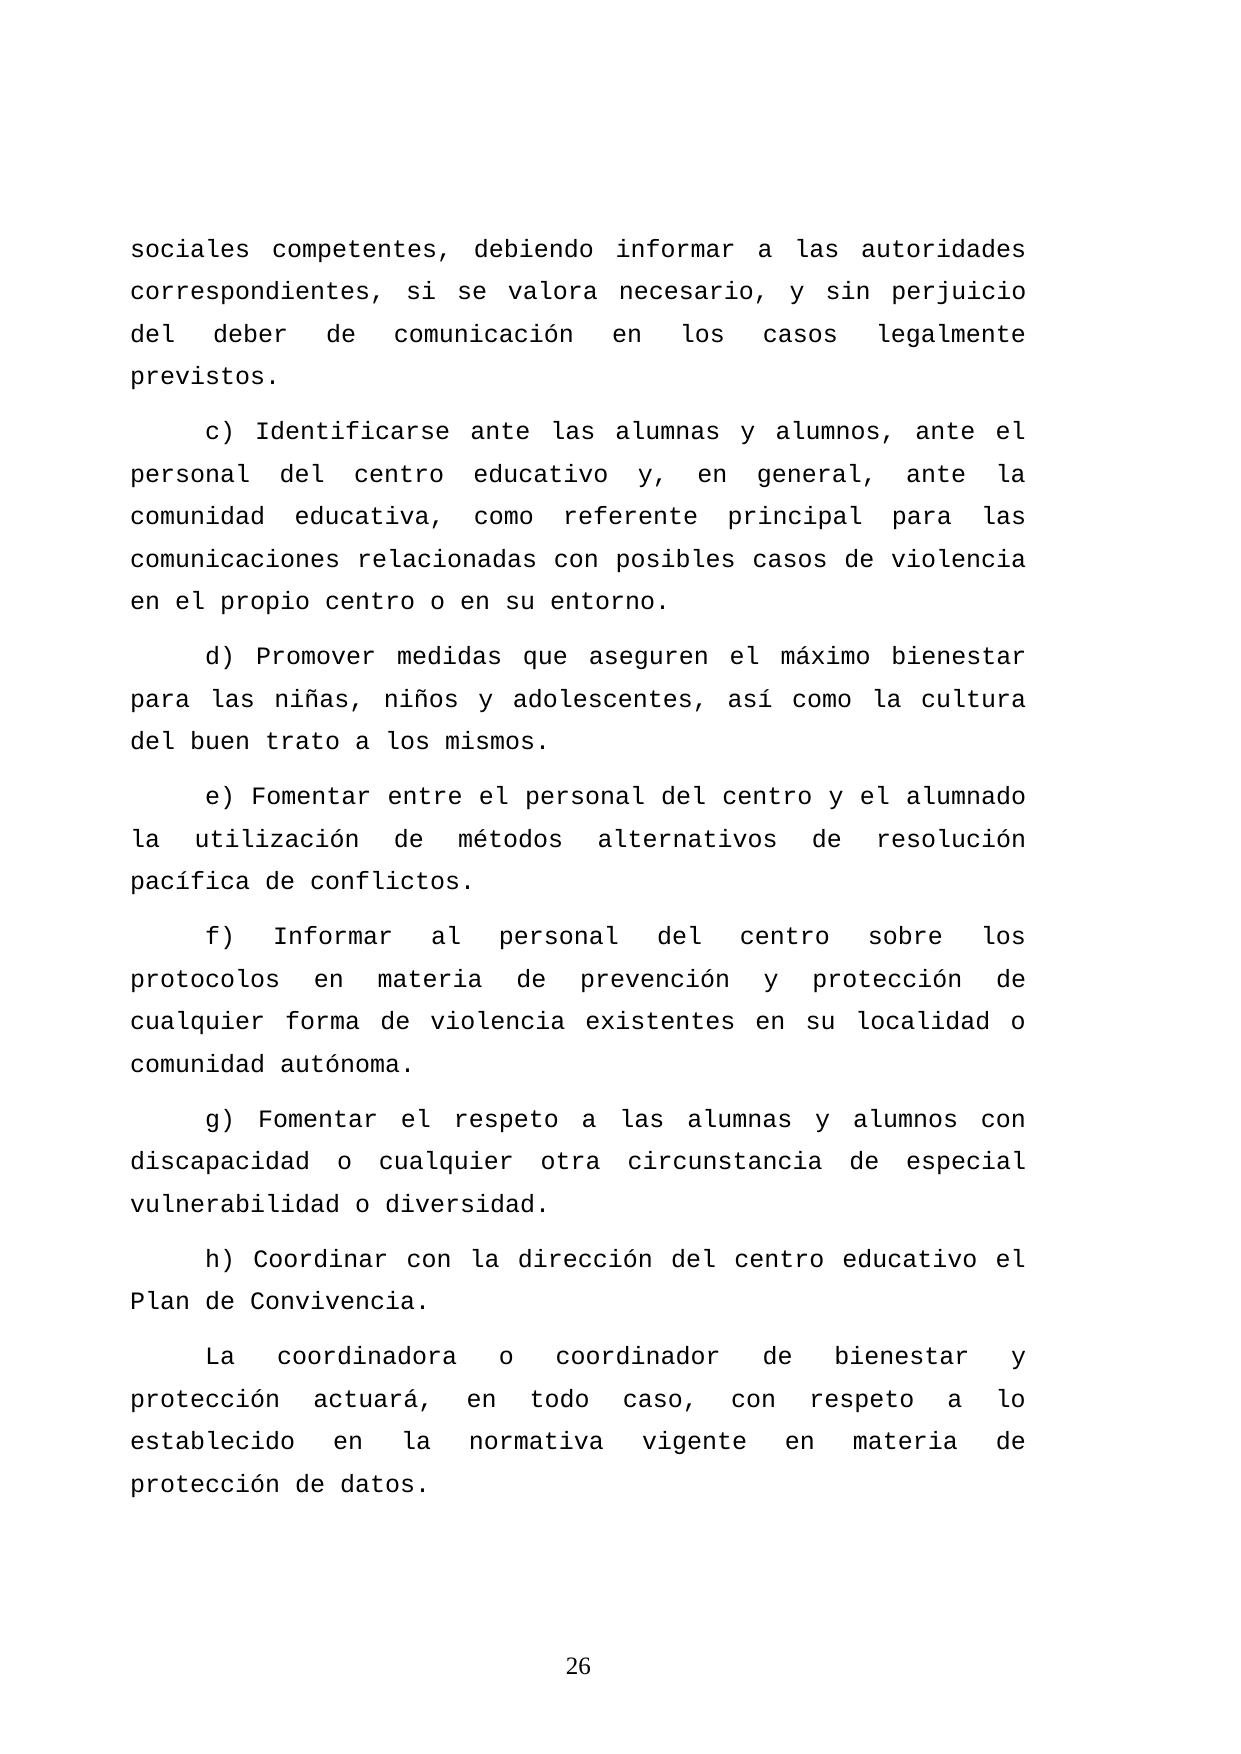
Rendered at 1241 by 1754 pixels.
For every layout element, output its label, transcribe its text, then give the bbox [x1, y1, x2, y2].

text La coordinadora o coordinador de bienestar y protección actuará, en todo caso, con respeto a lo establecido en la normativa vigente en materia de protección de datos. [130, 1344, 1026, 1499]
text g) Fomentar el respeto a las alumnas y alumnos con discapacidad o cualquier otra circunstancia de especial vulnerabilidad o diversidad. [130, 1106, 1026, 1219]
text e) Fomentar entre el personal del centro y el alumnado la utilización de métodos alternativos de resolución pacífica de conflictos. [130, 784, 1026, 897]
text c) Identificarse ante las alumnas y alumnos, ante el personal del centro educativo y, en general, ante la comunidad educativa, como referente principal para las comunicaciones relacionadas con posibles casos de violencia en el propio centro o en su entorno. [130, 419, 1026, 617]
text h) Coordinar con la dirección del centro educativo el Plan de Convivencia. [130, 1246, 1026, 1317]
text f) Informar al personal del centro sobre los protocolos en materia de prevención y protección de cualquier forma de violencia existentes en su localidad o comunidad autónoma. [130, 924, 1026, 1079]
text d) Promover medidas que aseguren el máximo bienestar para las niñas, niños y adolescentes, así como la cultura del buen trato a los mismos. [130, 644, 1026, 757]
